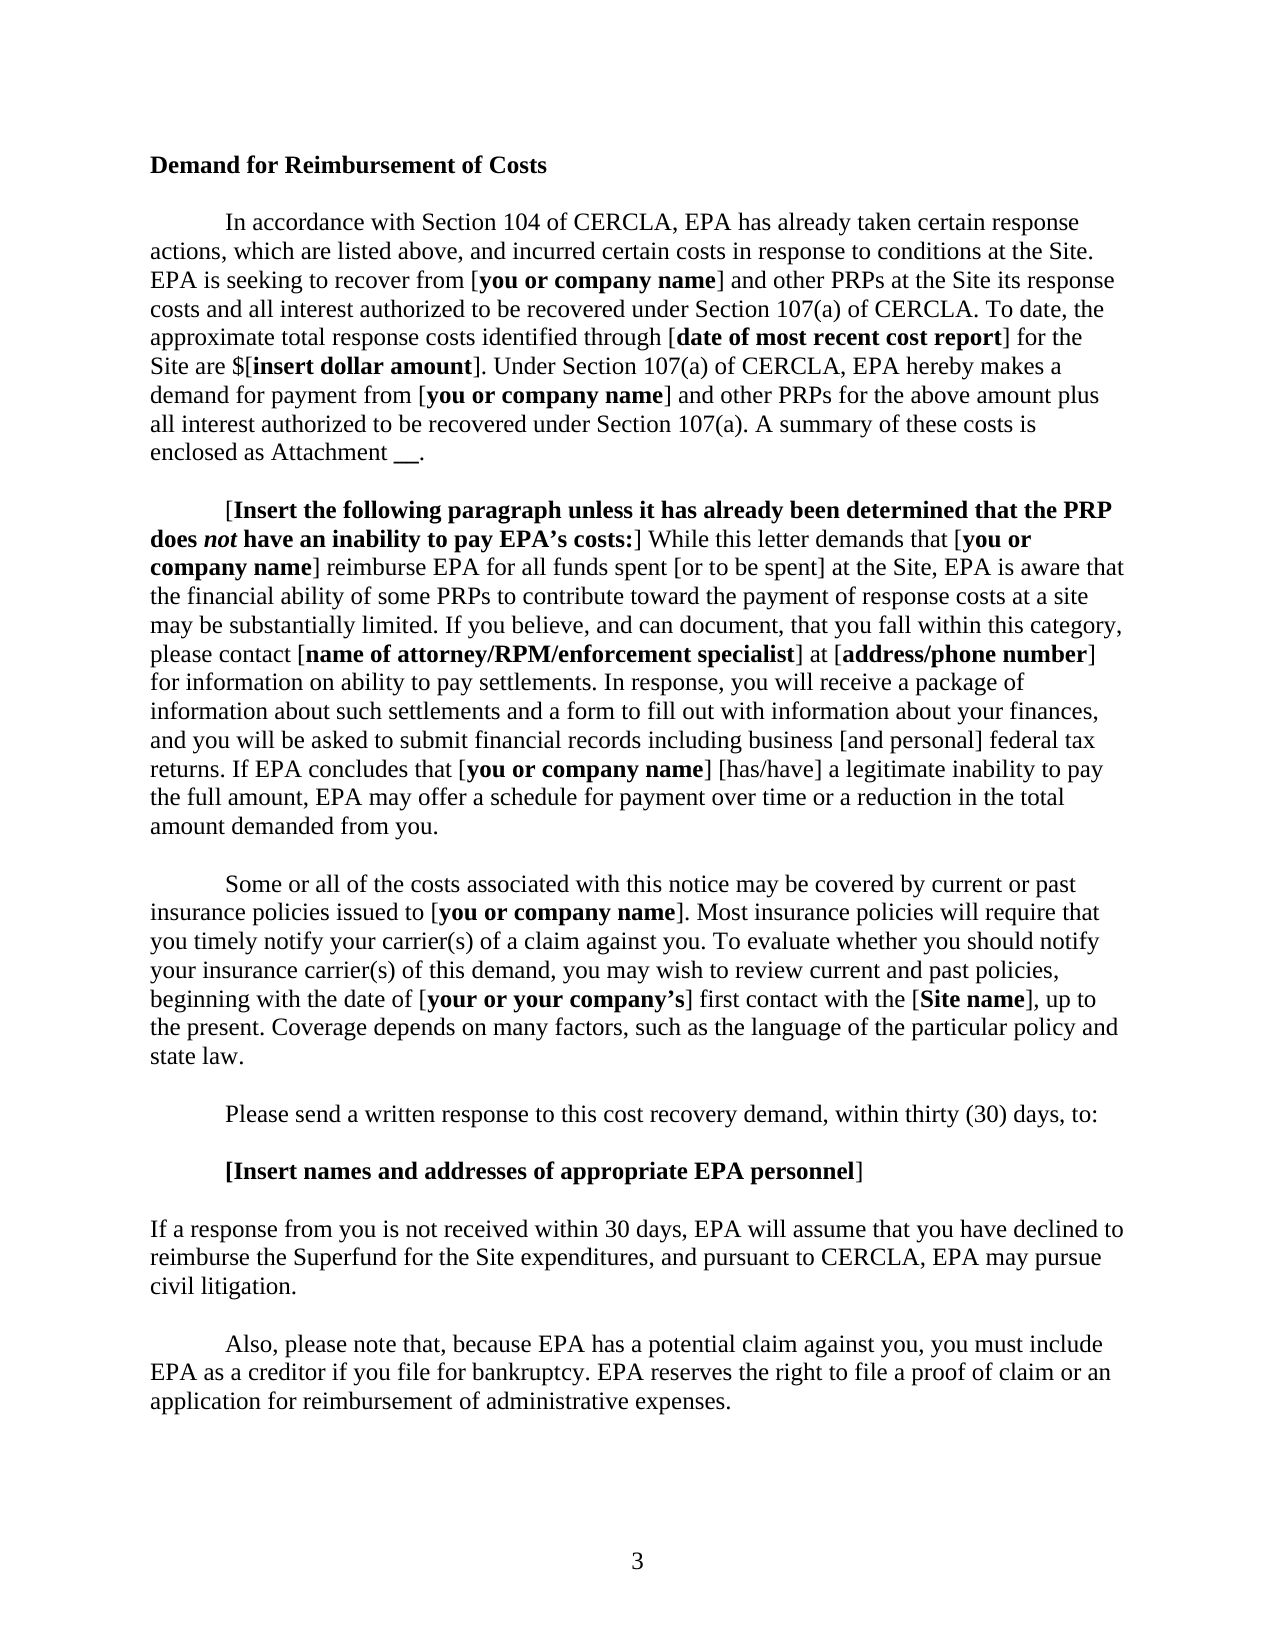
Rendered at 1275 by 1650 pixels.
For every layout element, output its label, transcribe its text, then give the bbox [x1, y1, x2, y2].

text [Insert the following paragraph unless it has already been determined that the PRP does not have an inability to pay EPA’s costs:] While this letter demands that [you or company name] reimburse EPA for all funds spent [or to be spent] at the Site, EPA is aware that the financial ability of some PRPs to contribute toward the payment of response costs at a site may be substantially limited. If you believe, and can document, that you fall within this category, please contact [name of attorney/RPM/enforcement specialist] at [address/phone number] for information on ability to pay settlements. In response, you will receive a package of information about such settlements and a form to fill out with information about your finances, and you will be asked to submit financial records including business [and personal] federal tax returns. If EPA concludes that [you or company name] [has/have] a legitimate inability to pay the full amount, EPA may offer a schedule for payment over time or a reduction in the total amount demanded from you. [150, 495, 1125, 840]
text In accordance with Section 104 of CERCLA, EPA has already taken certain response actions, which are listed above, and incurred certain costs in response to conditions at the Site. EPA is seeking to recover from [you or company name] and other PRPs at the Site its response costs and all interest authorized to be recovered under Section 107(a) of CERCLA. To date, the approximate total response costs identified through [date of most recent cost report] for the Site are $[insert dollar amount]. Under Section 107(a) of CERCLA, EPA hereby makes a demand for payment from [you or company name] and other PRPs for the above amount plus all interest authorized to be recovered under Section 107(a). A summary of these costs is enclosed as Attachment __. [150, 207, 1125, 466]
text Some or all of the costs associated with this notice may be covered by current or past insurance policies issued to [you or company name]. Most insurance policies will require that you timely notify your carrier(s) of a claim against you. To evaluate whether you should notify your insurance carrier(s) of this demand, you may wish to review current and past policies, beginning with the date of [your or your company’s] first contact with the [Site name], up to the present. Coverage depends on many factors, such as the language of the particular policy and state law. [150, 869, 1125, 1070]
text Also, please note that, because EPA has a potential claim against you, you must include EPA as a creditor if you file for bankruptcy. EPA reserves the right to file a proof of claim or an application for reimbursement of administrative expenses. [150, 1329, 1125, 1415]
text Demand for Reimbursement of Costs [150, 150, 1125, 179]
text If a response from you is not received within 30 days, EPA will assume that you have declined to reimburse the Superfund for the Site expenditures, and pursuant to CERCLA, EPA may pursue civil litigation. [150, 1214, 1125, 1300]
text [Insert names and addresses of appropriate EPA personnel] [150, 1156, 1125, 1185]
text Please send a written response to this cost recovery demand, within thirty (30) days, to: [150, 1099, 1125, 1127]
